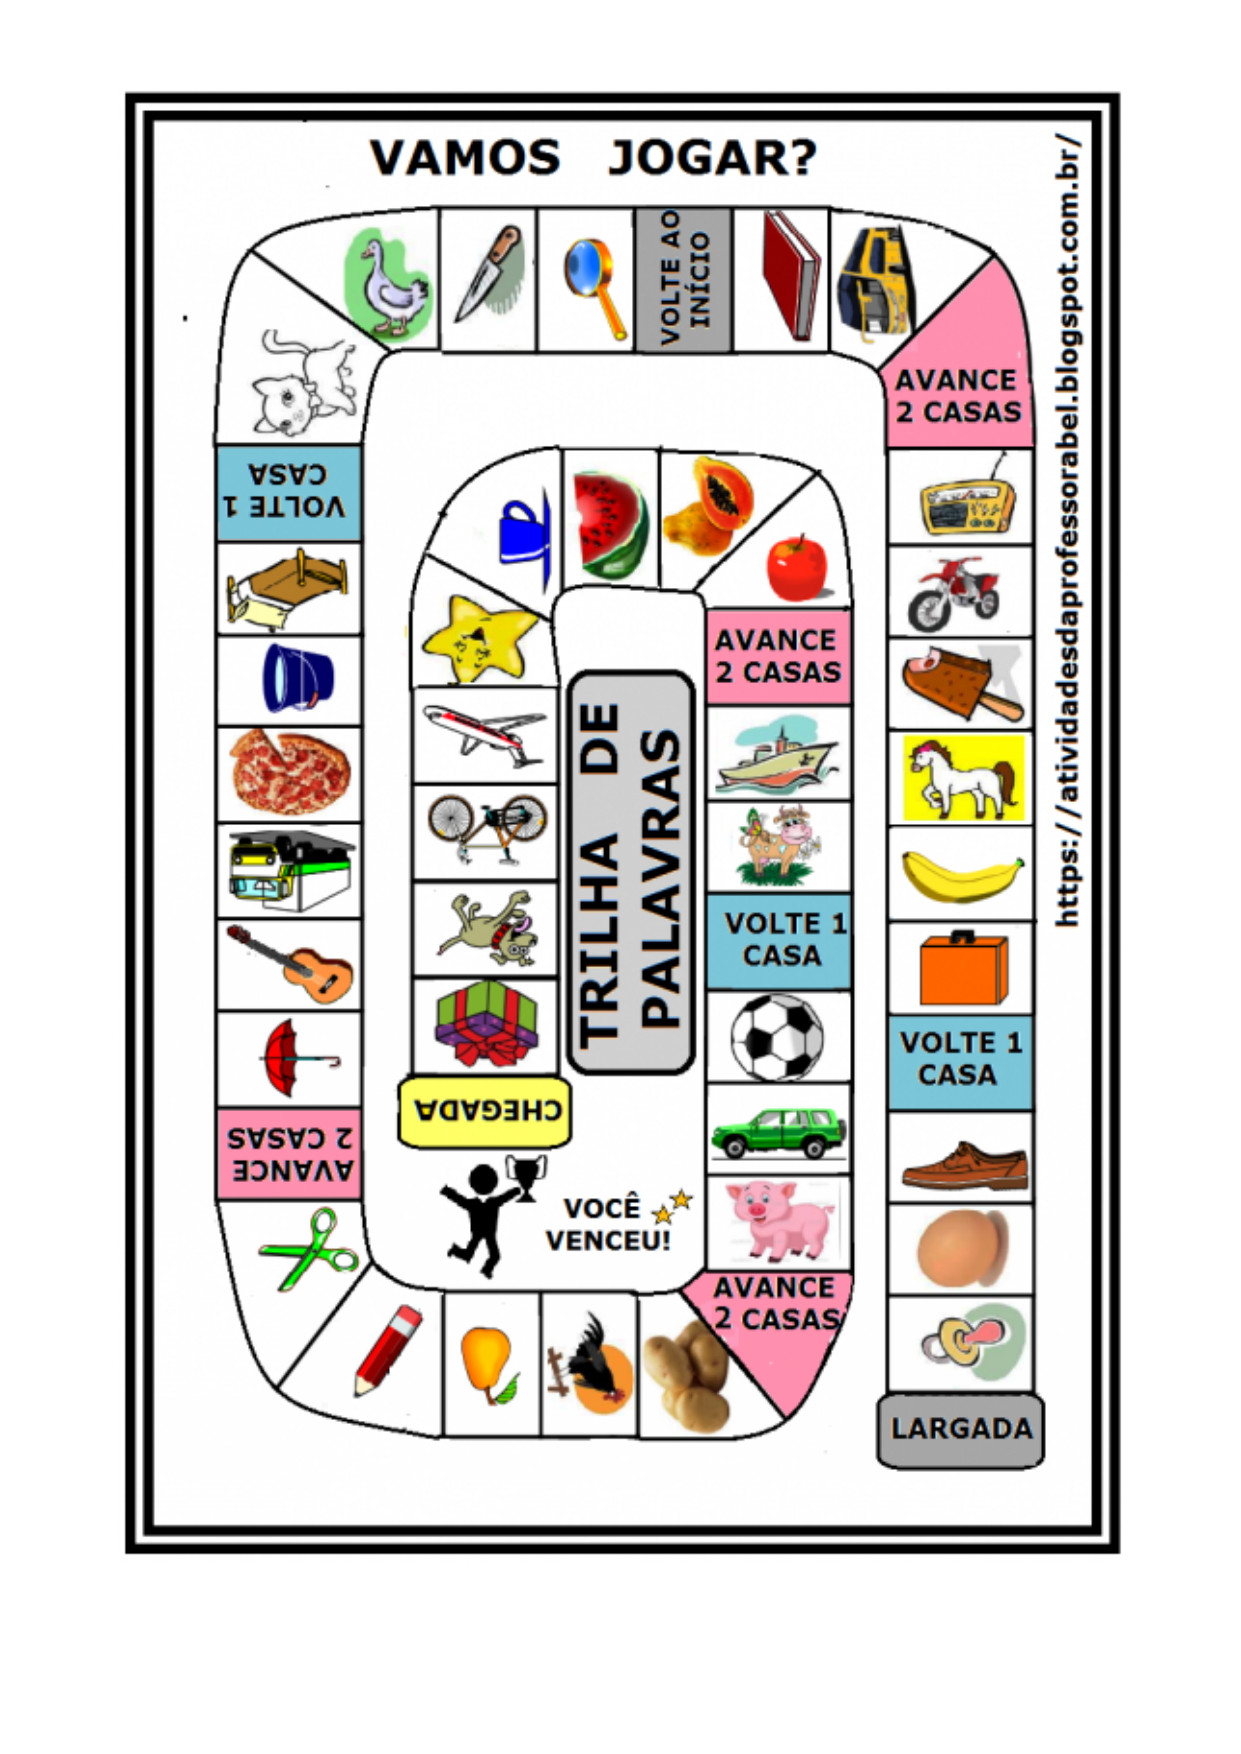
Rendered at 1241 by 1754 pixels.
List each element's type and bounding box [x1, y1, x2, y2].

picture [118, 88, 1123, 1562]
